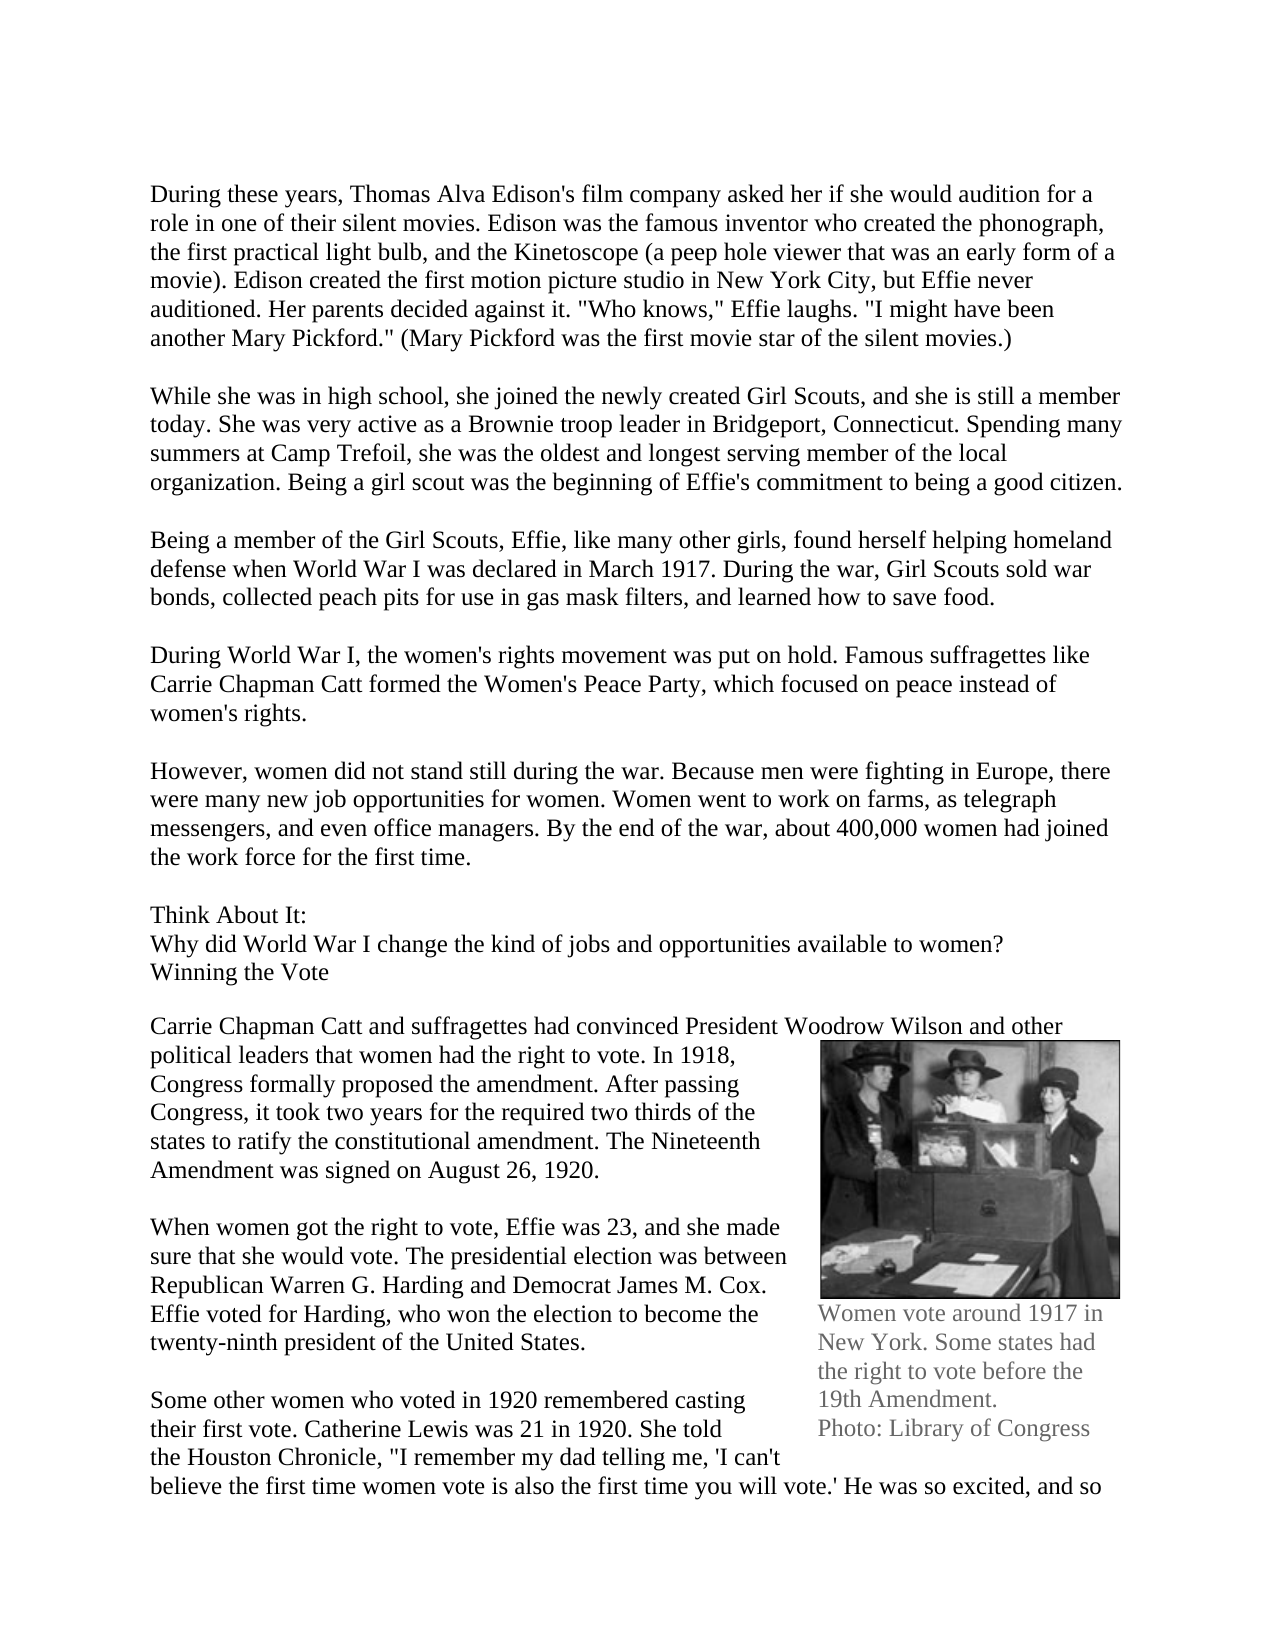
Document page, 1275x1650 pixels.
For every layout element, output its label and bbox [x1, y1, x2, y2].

picture [820, 1040, 1121, 1299]
table_header [150, 150, 1125, 957]
table_cell [150, 958, 1125, 1500]
